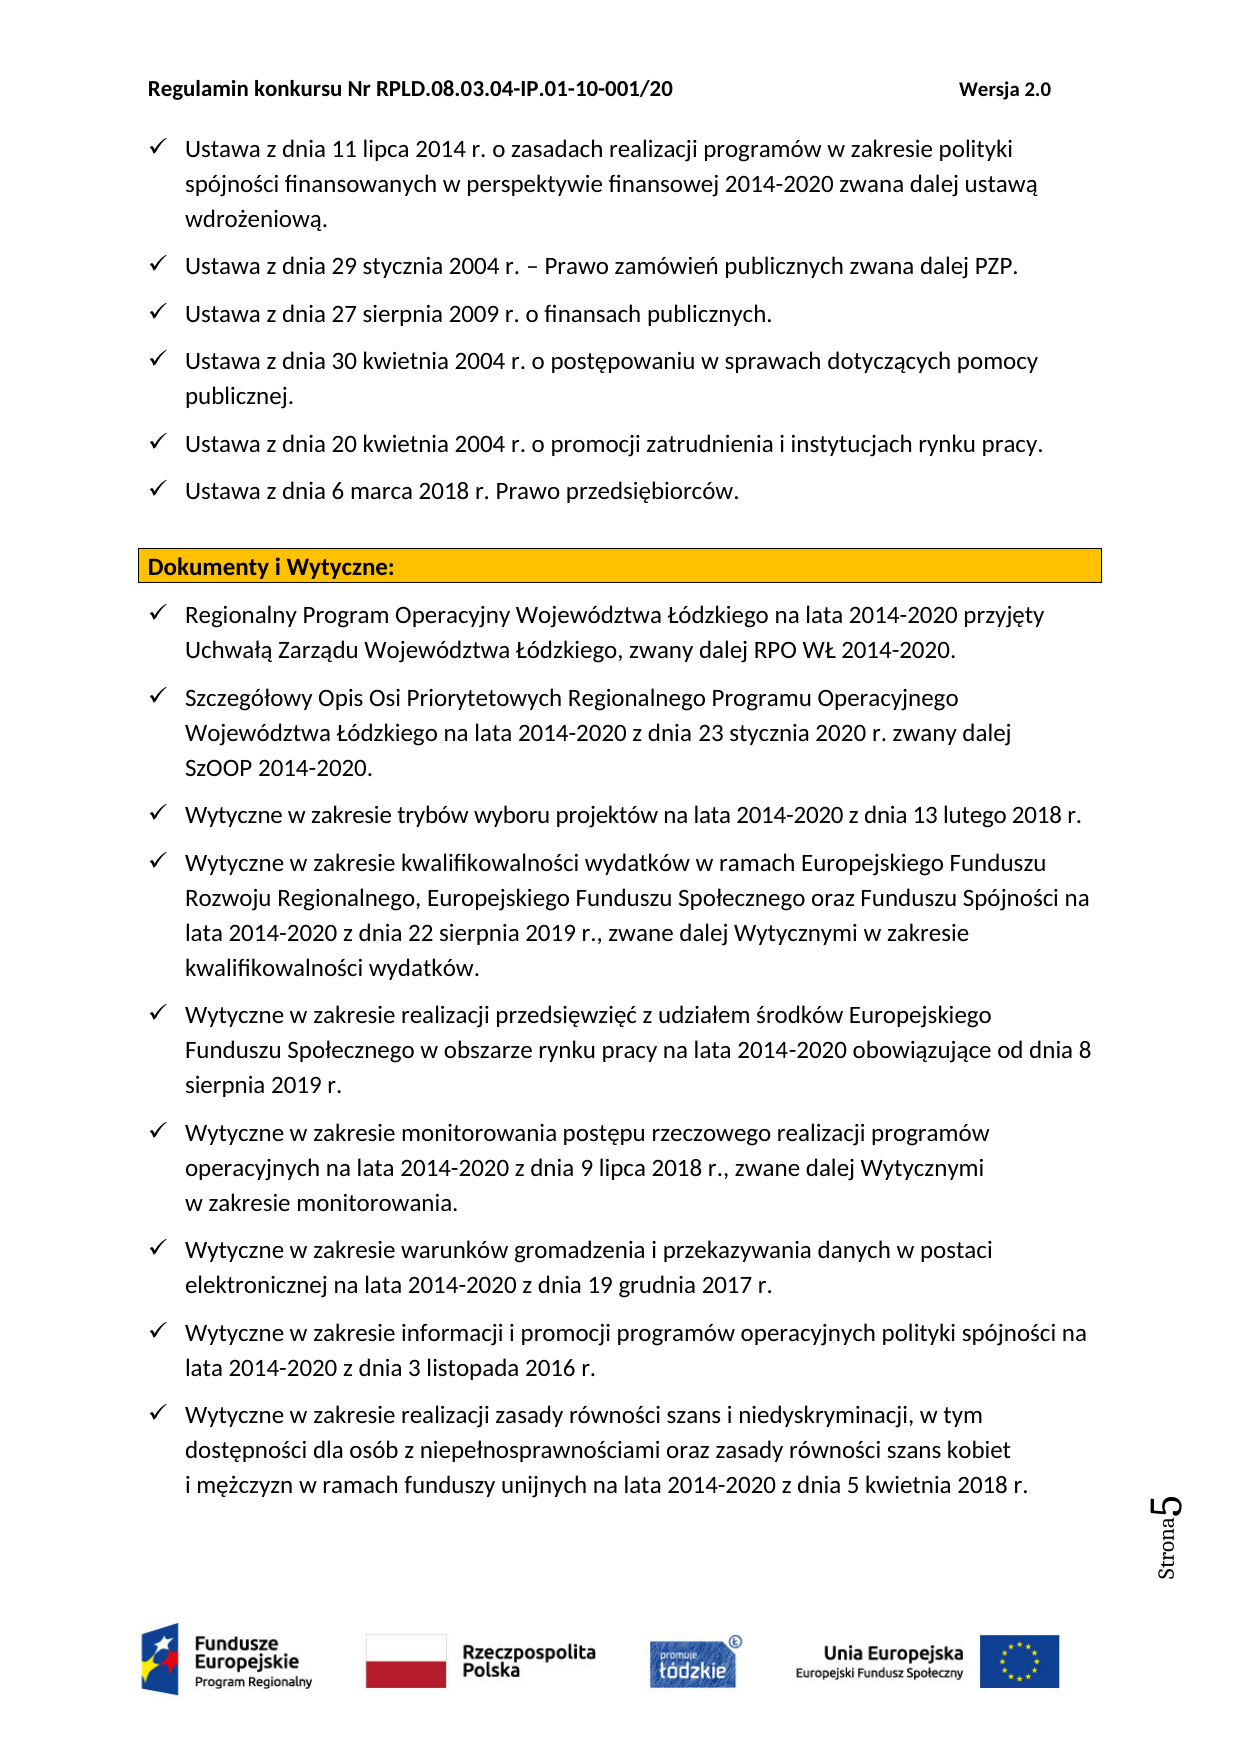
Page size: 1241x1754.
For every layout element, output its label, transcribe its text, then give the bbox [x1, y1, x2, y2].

list Ustawa z dnia 6 marca 2018 r. Prawo przedsiębiorców. [148, 475, 1093, 506]
list Ustawa z dnia 11 lipca 2014 r. o zasadach realizacji programów w zakresie polityki spójności finansowanych w perspektywie finansowej 2014-2020 zwana dalej ustawą wdrożeniową. [148, 133, 1093, 233]
list Wytyczne w zakresie realizacji przedsięwzięć z udziałem środków Europejskiego Funduszu Społecznego w obszarze rynku pracy na lata 2014-2020 obowiązujące od dnia 8 sierpnia 2019 r. [148, 999, 1093, 1100]
list Wytyczne w zakresie kwalifikowalności wydatków w ramach Europejskiego Funduszu Rozwoju Regionalnego, Europejskiego Funduszu Społecznego oraz Funduszu Spójności na lata 2014-2020 z dnia 22 sierpnia 2019 r., zwane dalej Wytycznymi w zakresie kwalifikowalności wydatków. [148, 847, 1093, 983]
list Ustawa z dnia 30 kwietnia 2004 r. o postępowaniu w sprawach dotyczących pomocy publicznej. [148, 345, 1093, 411]
picture [53, 1561, 1105, 1751]
text Dokumenty i Wytyczne: [139, 549, 1101, 582]
list Regionalny Program Operacyjny Województwa Łódzkiego na lata 2014-2020 przyjęty Uchwałą Zarządu Województwa Łódzkiego, zwany dalej RPO WŁ 2014-2020. [148, 599, 1093, 665]
list Szczegółowy Opis Osi Priorytetowych Regionalnego Programu Operacyjnego Województwa Łódzkiego na lata 2014-2020 z dnia 23 stycznia 2020 r. zwany dalej SzOOP 2014-2020. [148, 682, 1093, 783]
list Wytyczne w zakresie warunków gromadzenia i przekazywania danych w postaci elektronicznej na lata 2014-2020 z dnia 19 grudnia 2017 r. [148, 1234, 1093, 1300]
list Ustawa z dnia 29 stycznia 2004 r. – Prawo zamówień publicznych zwana dalej PZP. [148, 250, 1093, 281]
list Wytyczne w zakresie monitorowania postępu rzeczowego realizacji programów operacyjnych na lata 2014-2020 z dnia 9 lipca 2018 r., zwane dalej Wytycznymi w zakresie monitorowania. [148, 1117, 1093, 1218]
list Ustawa z dnia 27 sierpnia 2009 r. o finansach publicznych. [148, 298, 1093, 328]
list Wytyczne w zakresie realizacji zasady równości szans i niedyskryminacji, w tym dostępności dla osób z niepełnosprawnościami oraz zasady równości szans kobiet i mężczyzn w ramach funduszy unijnych na lata 2014-2020 z dnia 5 kwietnia 2018 r. [148, 1399, 1093, 1500]
list Ustawa z dnia 20 kwietnia 2004 r. o promocji zatrudnienia i instytucjach rynku pracy. [148, 428, 1093, 458]
list Wytyczne w zakresie trybów wyboru projektów na lata 2014-2020 z dnia 13 lutego 2018 r. [148, 799, 1093, 830]
list Wytyczne w zakresie informacji i promocji programów operacyjnych polityki spójności na lata 2014-2020 z dnia 3 listopada 2016 r. [148, 1317, 1093, 1383]
